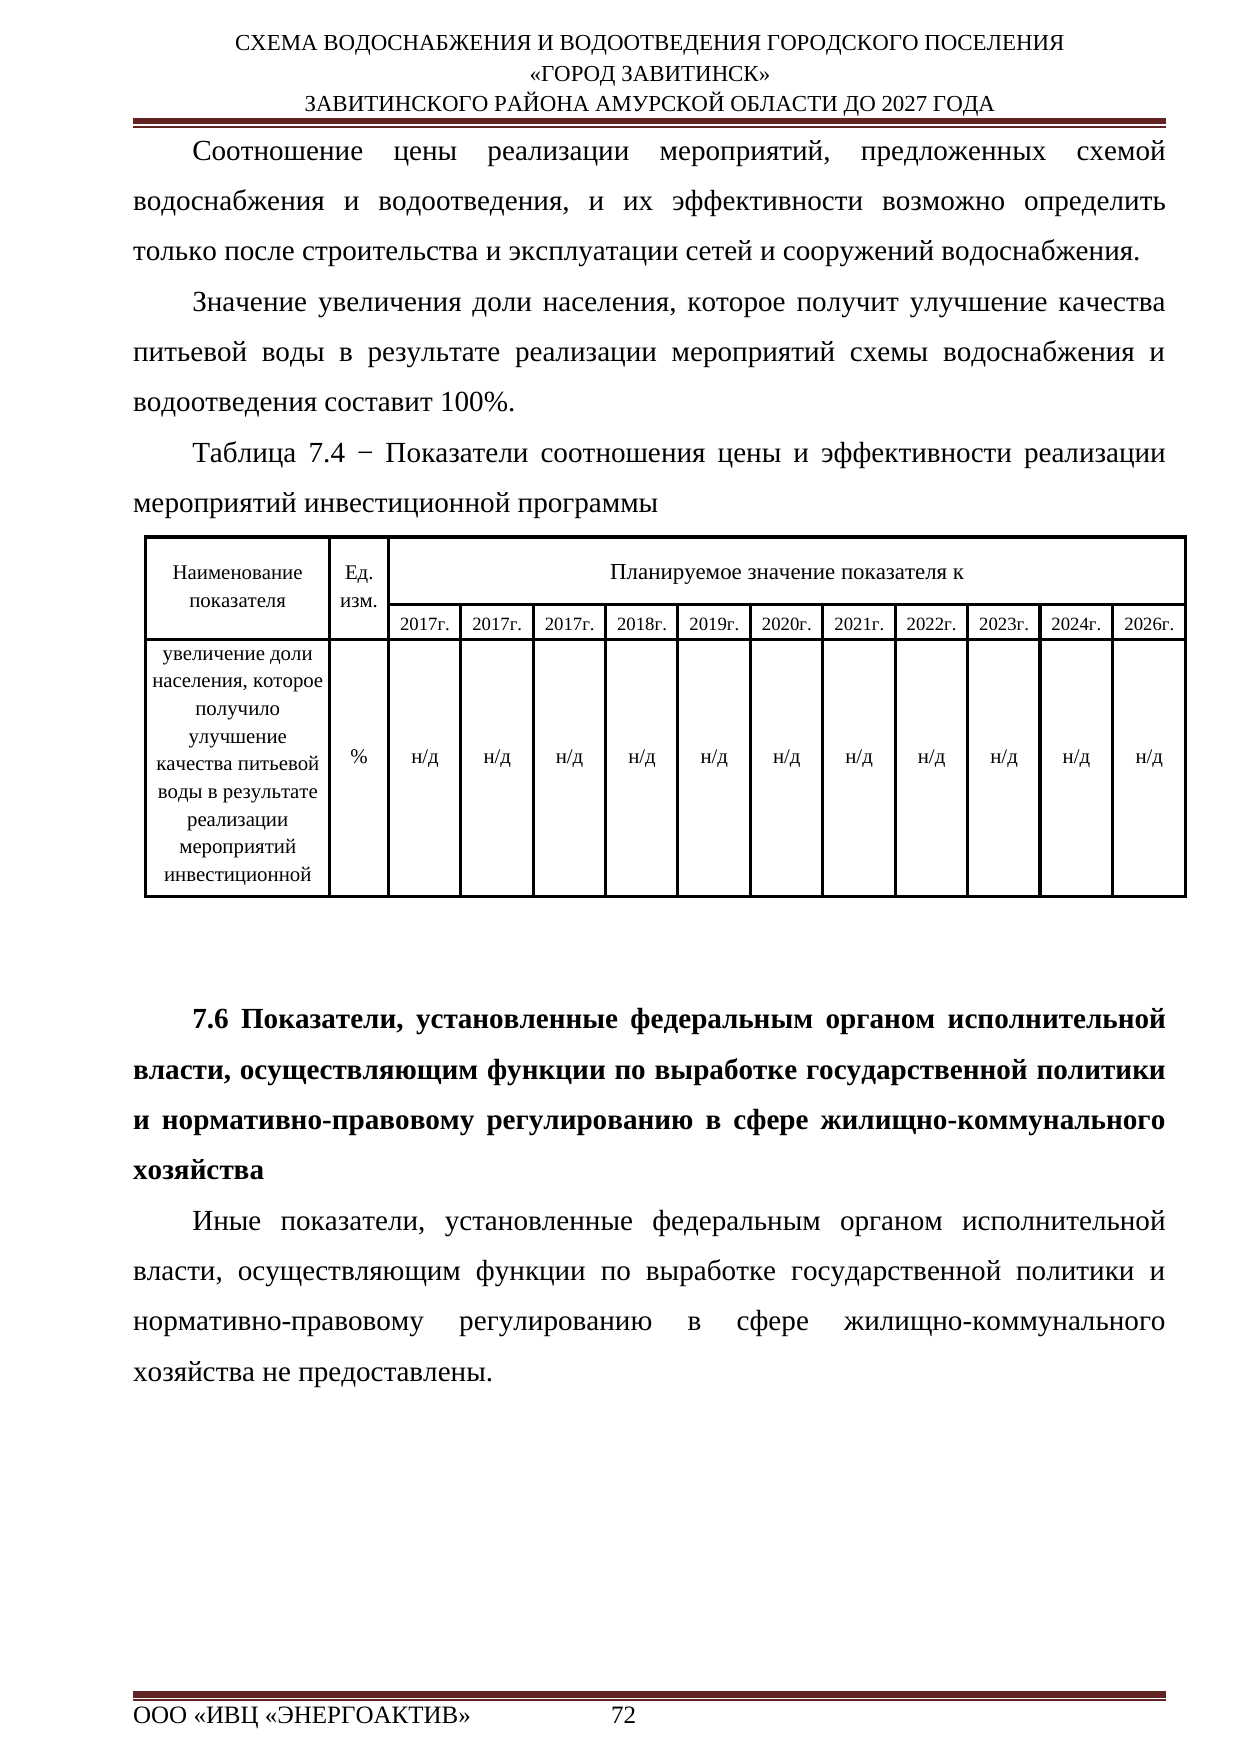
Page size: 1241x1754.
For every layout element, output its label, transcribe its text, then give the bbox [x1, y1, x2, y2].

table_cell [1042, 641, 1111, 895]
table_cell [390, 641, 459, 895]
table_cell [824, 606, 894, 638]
text Соотношение цены реализации мероприятий, предложенных схемой водоснабжения и водоотведения, и их эффективности возможно определить только после строительства и эксплуатации сетей и сооружений водоснабжения. [133, 133, 1166, 267]
text Значение увеличения доли населения, которое получит улучшение качества питьевой воды в результате реализации мероприятий схемы водоснабжения и водоотведения составит 100%. [133, 284, 1166, 418]
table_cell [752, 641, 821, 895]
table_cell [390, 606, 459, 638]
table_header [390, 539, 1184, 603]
subtitle 7.6 Показатели, установленные федеральным органом исполнительной власти, осуществляющим функции по выработке государственной политики и нормативно-правовому регулированию в сфере жилищно-коммунального хозяйства [133, 1002, 1166, 1186]
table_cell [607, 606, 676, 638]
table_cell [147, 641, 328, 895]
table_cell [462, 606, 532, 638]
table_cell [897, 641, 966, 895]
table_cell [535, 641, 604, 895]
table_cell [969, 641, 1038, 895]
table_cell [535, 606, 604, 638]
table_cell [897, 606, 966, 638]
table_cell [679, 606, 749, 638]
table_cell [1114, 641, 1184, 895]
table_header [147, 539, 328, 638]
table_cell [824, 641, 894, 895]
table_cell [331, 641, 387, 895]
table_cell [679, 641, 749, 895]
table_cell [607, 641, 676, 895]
text Иные показатели, установленные федеральным органом исполнительной власти, осуществляющим функции по выработке государственной политики и нормативно-правовому регулированию в сфере жилищно-коммунального хозяйства не предоставлены. [133, 1203, 1166, 1387]
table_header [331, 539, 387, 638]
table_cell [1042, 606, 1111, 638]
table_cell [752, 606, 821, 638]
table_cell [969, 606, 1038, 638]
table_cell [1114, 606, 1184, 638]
list Таблица 7.4 − Показатели соотношения цены и эффективности реализации мероприятий инвестиционной программы [133, 435, 1166, 519]
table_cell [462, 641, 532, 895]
